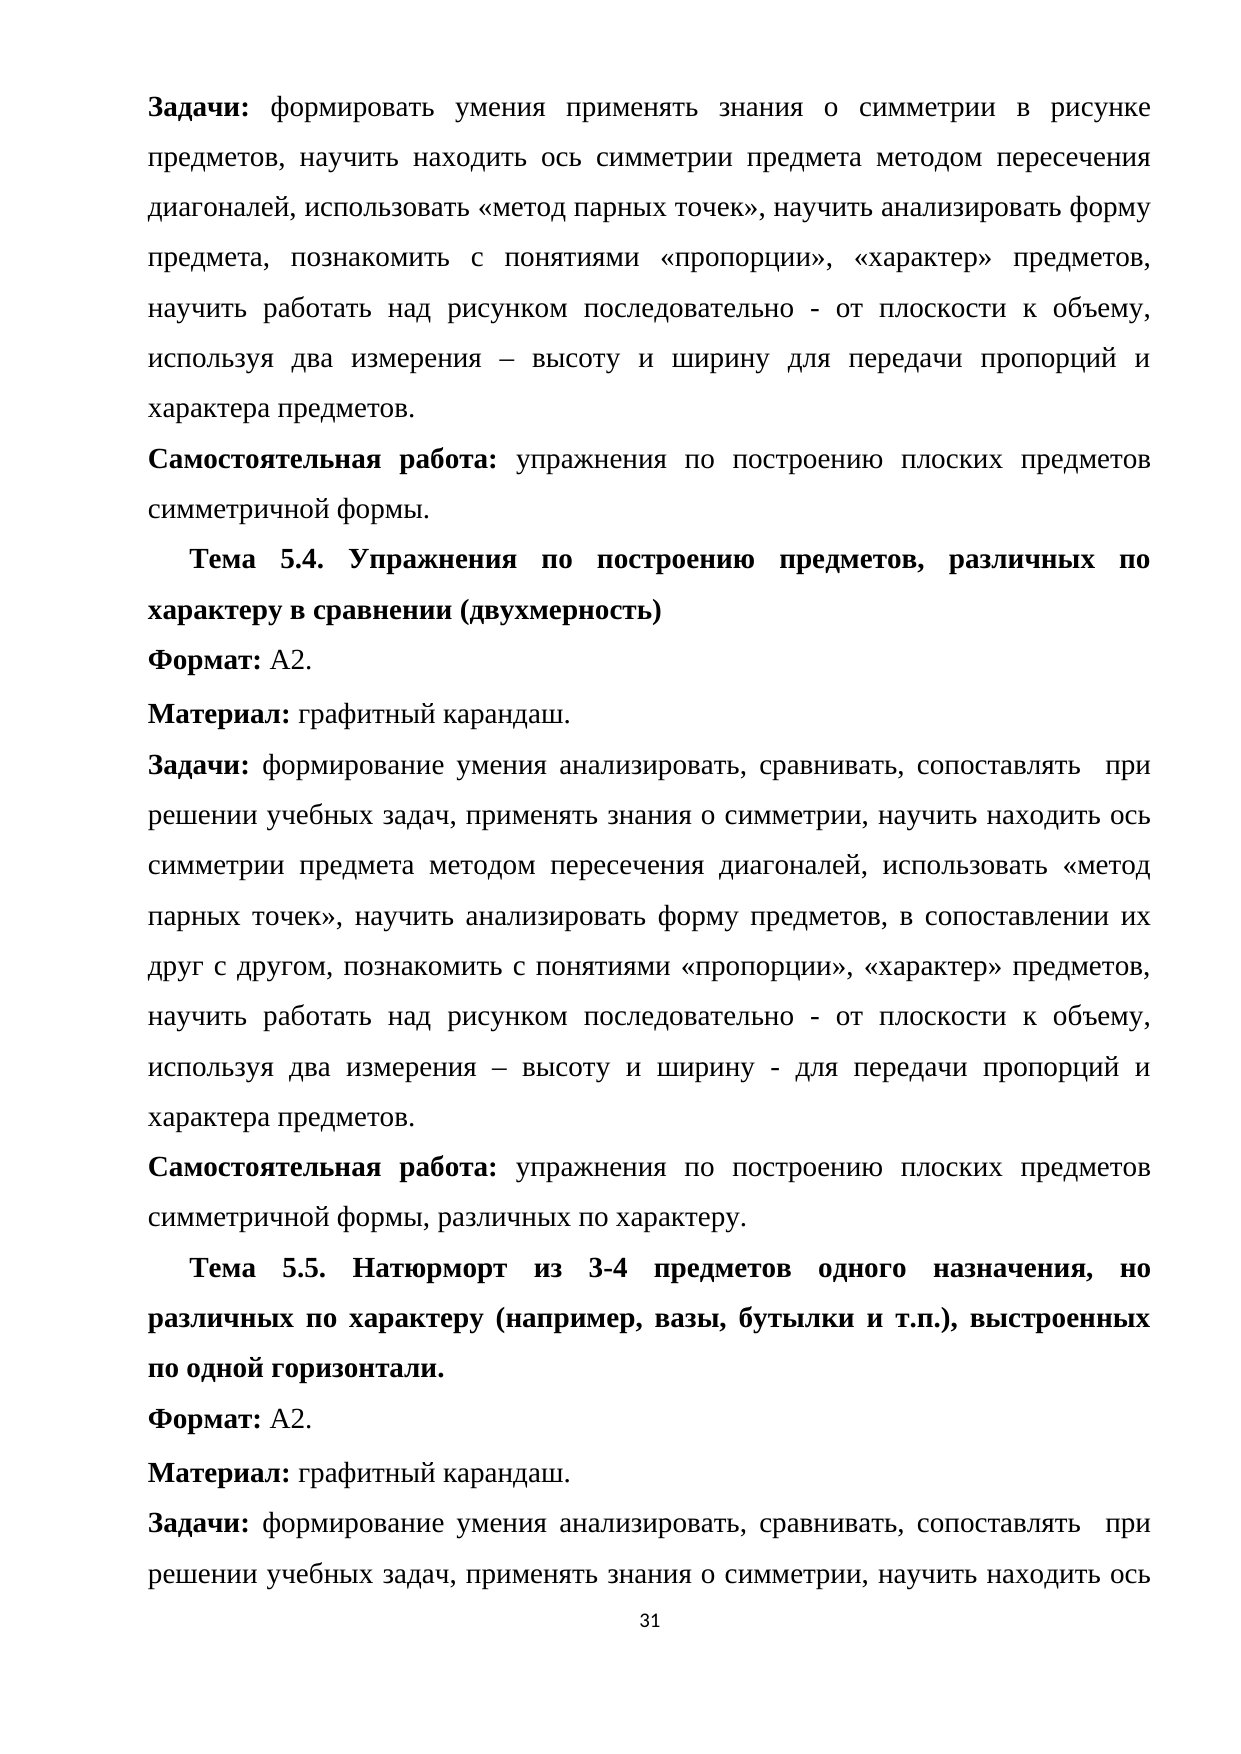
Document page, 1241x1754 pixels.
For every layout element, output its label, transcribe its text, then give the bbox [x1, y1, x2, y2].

text Материал: графитный карандаш. [148, 1455, 1152, 1489]
text Тема 5.5. Натюрморт из 3-4 предметов одного назначения, но различных по характеру (например, вазы, бутылки и т.п.), выстроенных по одной горизонтали. [148, 1250, 1152, 1384]
text Формат: А2. [148, 642, 1152, 676]
text Самостоятельная работа: упражнения по построению плоских предметов симметричной формы, различных по характеру. [148, 1149, 1152, 1233]
text Задачи: формирование умения анализировать, сравнивать, сопоставлять при решении учебных задач, применять знания о симметрии, научить находить ось симметрии предмета методом пересечения диагоналей, использовать «метод парных точек», научить анализировать форму предметов, в сопоставлении их друг с другом, познакомить с понятиями «пропорции», «характер» предметов, научить работать над рисунком последовательно - от плоскости к объему, используя два измерения – высоту и ширину - для передачи пропорций и характера предметов. [148, 747, 1152, 1132]
text Задачи: формировать умения применять знания о симметрии в рисунке предметов, научить находить ось симметрии предмета методом пересечения диагоналей, использовать «метод парных точек», научить анализировать форму предмета, познакомить с понятиями «пропорции», «характер» предметов, научить работать над рисунком последовательно - от плоскости к объему, используя два измерения – высоту и ширину для передачи пропорций и характера предметов. [148, 89, 1152, 424]
text Материал: графитный карандаш. [148, 696, 1152, 730]
text Формат: А2. [148, 1401, 1152, 1434]
text Тема 5.4. Упражнения по построению предметов, различных по характеру в сравнении (двухмерность) [148, 541, 1152, 625]
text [148, 1506, 1152, 1589]
text Самостоятельная работа: упражнения по построению плоских предметов симметричной формы. [148, 441, 1152, 525]
